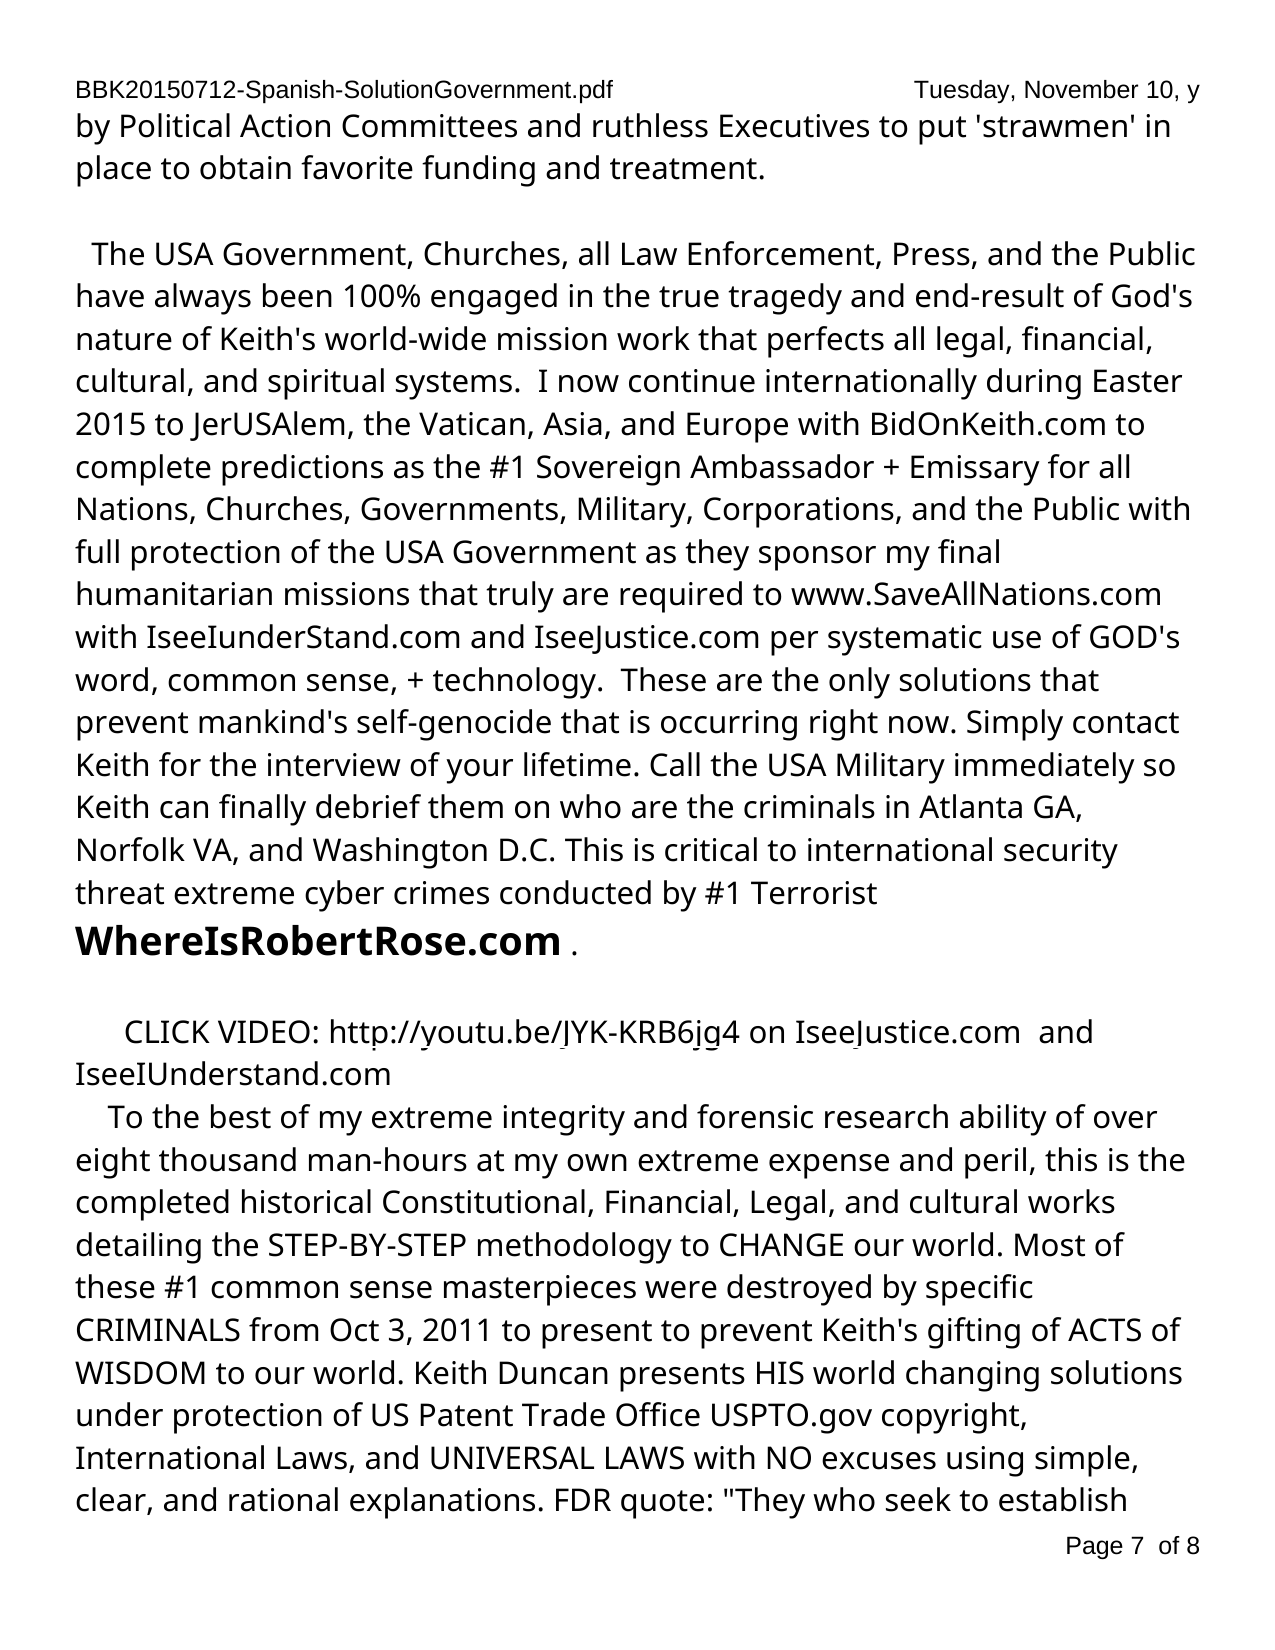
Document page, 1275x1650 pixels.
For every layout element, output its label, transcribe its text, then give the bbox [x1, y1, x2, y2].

text CLICK VIDEO: http://youtu.be/JYK-KRB6jg4 on IseeJustice.com and IseeIUnderstand.com [75, 1010, 1200, 1095]
text The USA Government, Churches, all Law Enforcement, Press, and the Public have always been 100% engaged in the true tragedy and end-result of God's nature of Keith's world-wide mission work that perfects all legal, financial, cultural, and spiritual systems. I now continue internationally during Easter 2015 to JerUSAlem, the Vatican, Asia, and Europe with BidOnKeith.com to complete predictions as the #1 Sovereign Ambassador + Emissary for all Nations, Churches, Governments, Military, Corporations, and the Public with full protection of the USA Government as they sponsor my final humanitarian missions that truly are required to www.SaveAllNations.com with IseeIunderStand.com and IseeJustice.com per systematic use of GOD's word, common sense, + technology. These are the only solutions that prevent mankind's self-genocide that is occurring right now. Simply contact Keith for the interview of your lifetime. Call the USA Military immediately so Keith can finally debrief them on who are the criminals in Atlanta GA, Norfolk VA, and Washington D.C. This is critical to international security threat extreme cyber crimes conducted by #1 Terrorist WhereIsRobertRose.com . [75, 232, 1200, 967]
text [75, 104, 1200, 189]
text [75, 1095, 1200, 1521]
